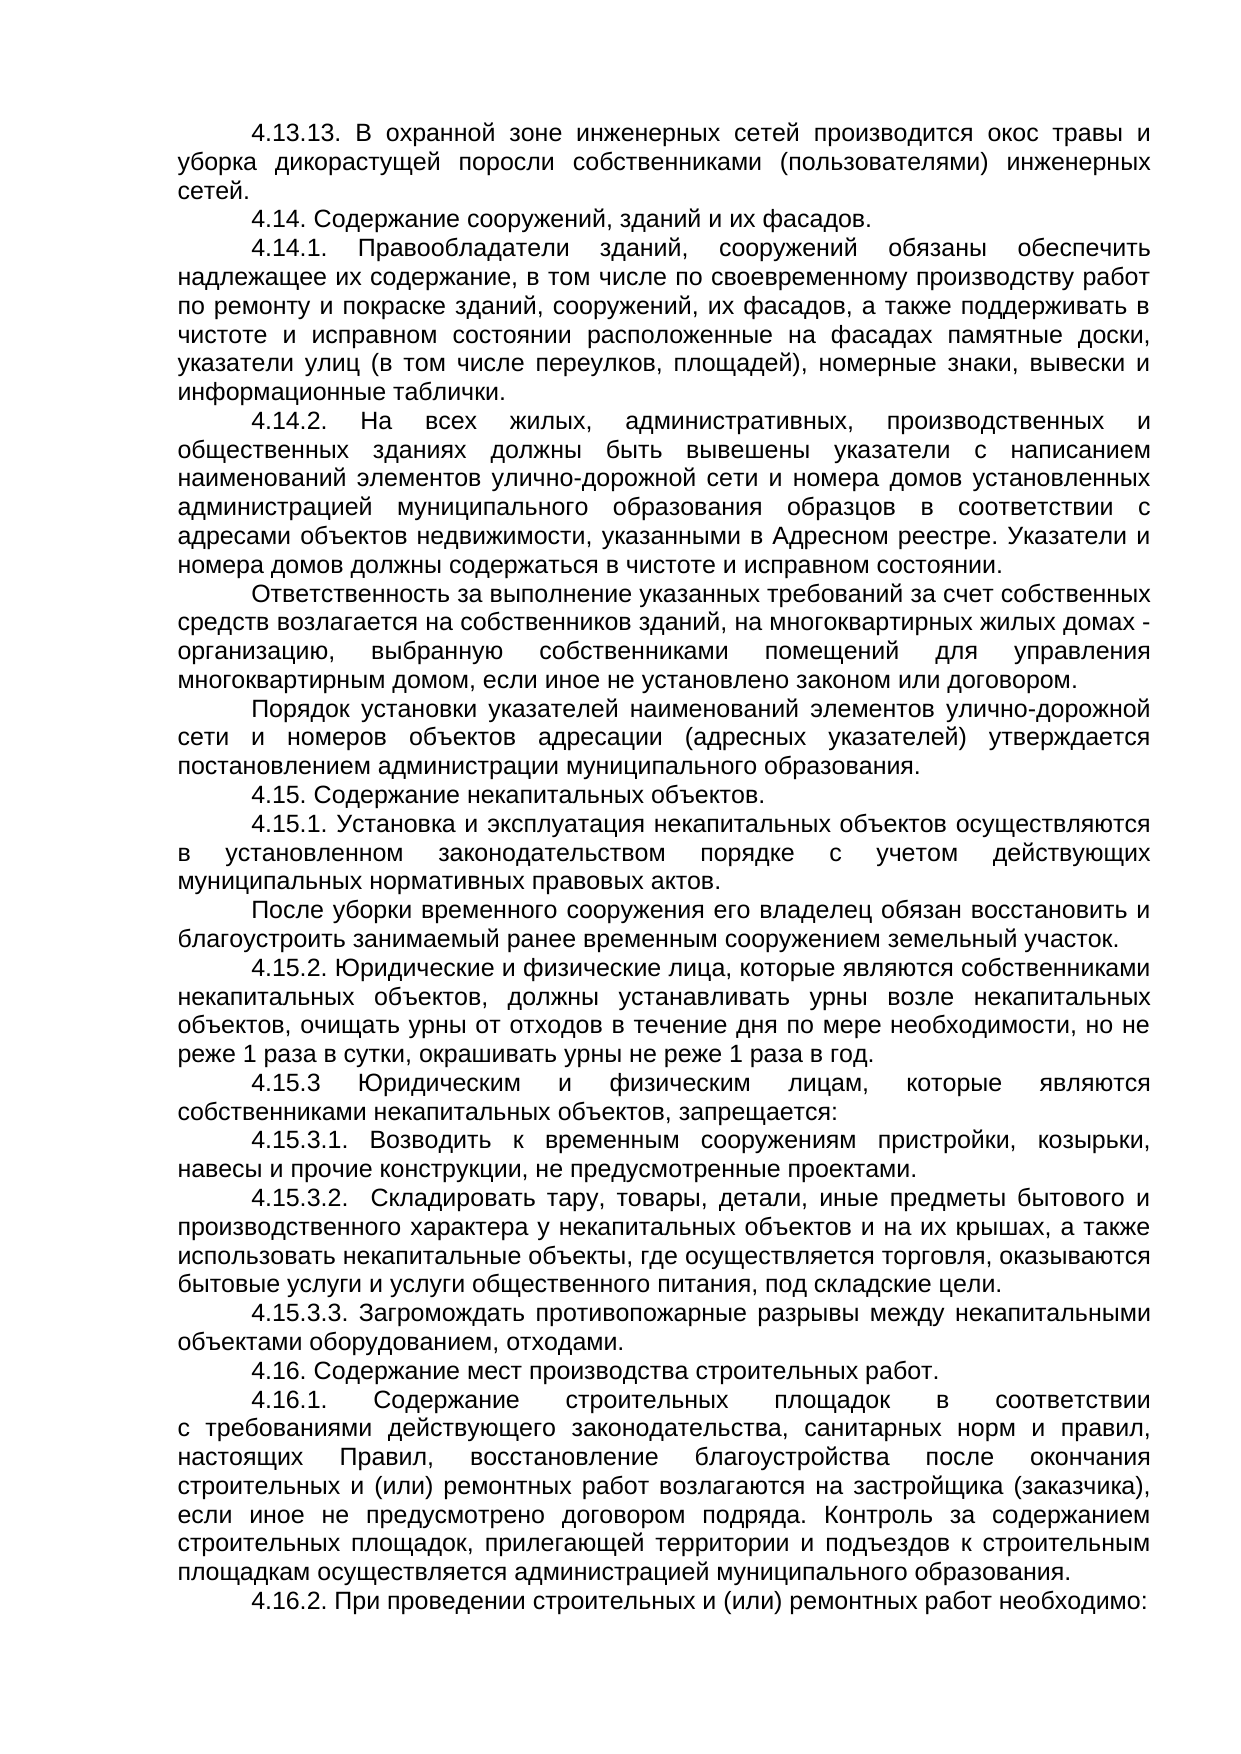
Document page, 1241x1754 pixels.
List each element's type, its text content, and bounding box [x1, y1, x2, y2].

text 4.15.3.2. Складировать тару, товары, детали, иные предметы бытового и производственного характера у некапитальных объектов и на их крышах, а также использовать некапитальные объекты, где осуществляется торговля, оказываются бытовые услуги и услуги общественного питания, под складские цели. [177, 1183, 1152, 1298]
text 4.15.1. Установка и эксплуатация некапитальных объектов осуществляются в установленном законодательством порядке с учетом действующих муниципальных нормативных правовых актов. [177, 809, 1152, 895]
text 4.15.3.3. Загромождать противопожарные разрывы между некапитальными объектами оборудованием, отходами. [177, 1298, 1152, 1356]
text 4.16. Содержание мест производства строительных работ. [177, 1356, 1152, 1384]
text 4.15.3.1. Возводить к временным сооружениям пристройки, козырьки, навесы и прочие конструкции, не предусмотренные проектами. [177, 1126, 1152, 1183]
text После уборки временного сооружения его владелец обязан восстановить и благоустроить занимаемый ранее временным сооружением земельный участок. [177, 895, 1152, 953]
text 4.13.13. В охранной зоне инженерных сетей производится окос травы и уборка дикорастущей поросли собственниками (пользователями) инженерных сетей. [177, 118, 1152, 204]
text 4.15.2. Юридические и физические лица, которые являются собственниками некапитальных объектов, должны устанавливать урны возле некапитальных объектов, очищать урны от отходов в течение дня по мере необходимости, но не реже 1 раза в сутки, окрашивать урны не реже 1 раза в год. [177, 953, 1152, 1068]
text 4.15. Содержание некапитальных объектов. [177, 780, 1152, 809]
text 4.15.3 Юридическим и физическим лицам, которые являются собственниками некапитальных объектов, запрещается: [177, 1068, 1152, 1125]
text 4.16.1. Содержание строительных площадок в соответствии с требованиями действующего законодательства, санитарных норм и правил, настоящих Правил, восстановление благоустройства после окончания строительных и (или) ремонтных работ возлагаются на застройщика (заказчика), если иное не предусмотрено договором подряда. Контроль за содержанием строительных площадок, прилегающей территории и подъездов к строительным площадкам осуществляется администрацией муниципального образования. [177, 1385, 1152, 1586]
text 4.14.2. На всех жилых, административных, производственных и общественных зданиях должны быть вывешены указатели с написанием наименований элементов улично-дорожной сети и номера домов установленных администрацией муниципального образования образцов в соответствии с адресами объектов недвижимости, указанными в Адресном реестре. Указатели и номера домов должны содержаться в чистоте и исправном состоянии. [177, 406, 1152, 578]
text 4.16.2. При проведении строительных и (или) ремонтных работ необходимо: [177, 1586, 1152, 1615]
text 4.14. Содержание сооружений, зданий и их фасадов. [177, 204, 1152, 233]
text 4.14.1. Правообладатели зданий, сооружений обязаны обеспечить надлежащее их содержание, в том числе по своевременному производству работ по ремонту и покраске зданий, сооружений, их фасадов, а также поддерживать в чистоте и исправном состоянии расположенные на фасадах памятные доски, указатели улиц (в том числе переулков, площадей), номерные знаки, вывески и информационные таблички. [177, 233, 1152, 406]
text Порядок установки указателей наименований элементов улично-дорожной сети и номеров объектов адресации (адресных указателей) утверждается постановлением администрации муниципального образования. [177, 694, 1152, 780]
text Ответственность за выполнение указанных требований за счет собственных средств возлагается на собственников зданий, на многоквартирных жилых домах - организацию, выбранную собственниками помещений для управления многоквартирным домом, если иное не установлено законом или договором. [177, 578, 1152, 693]
